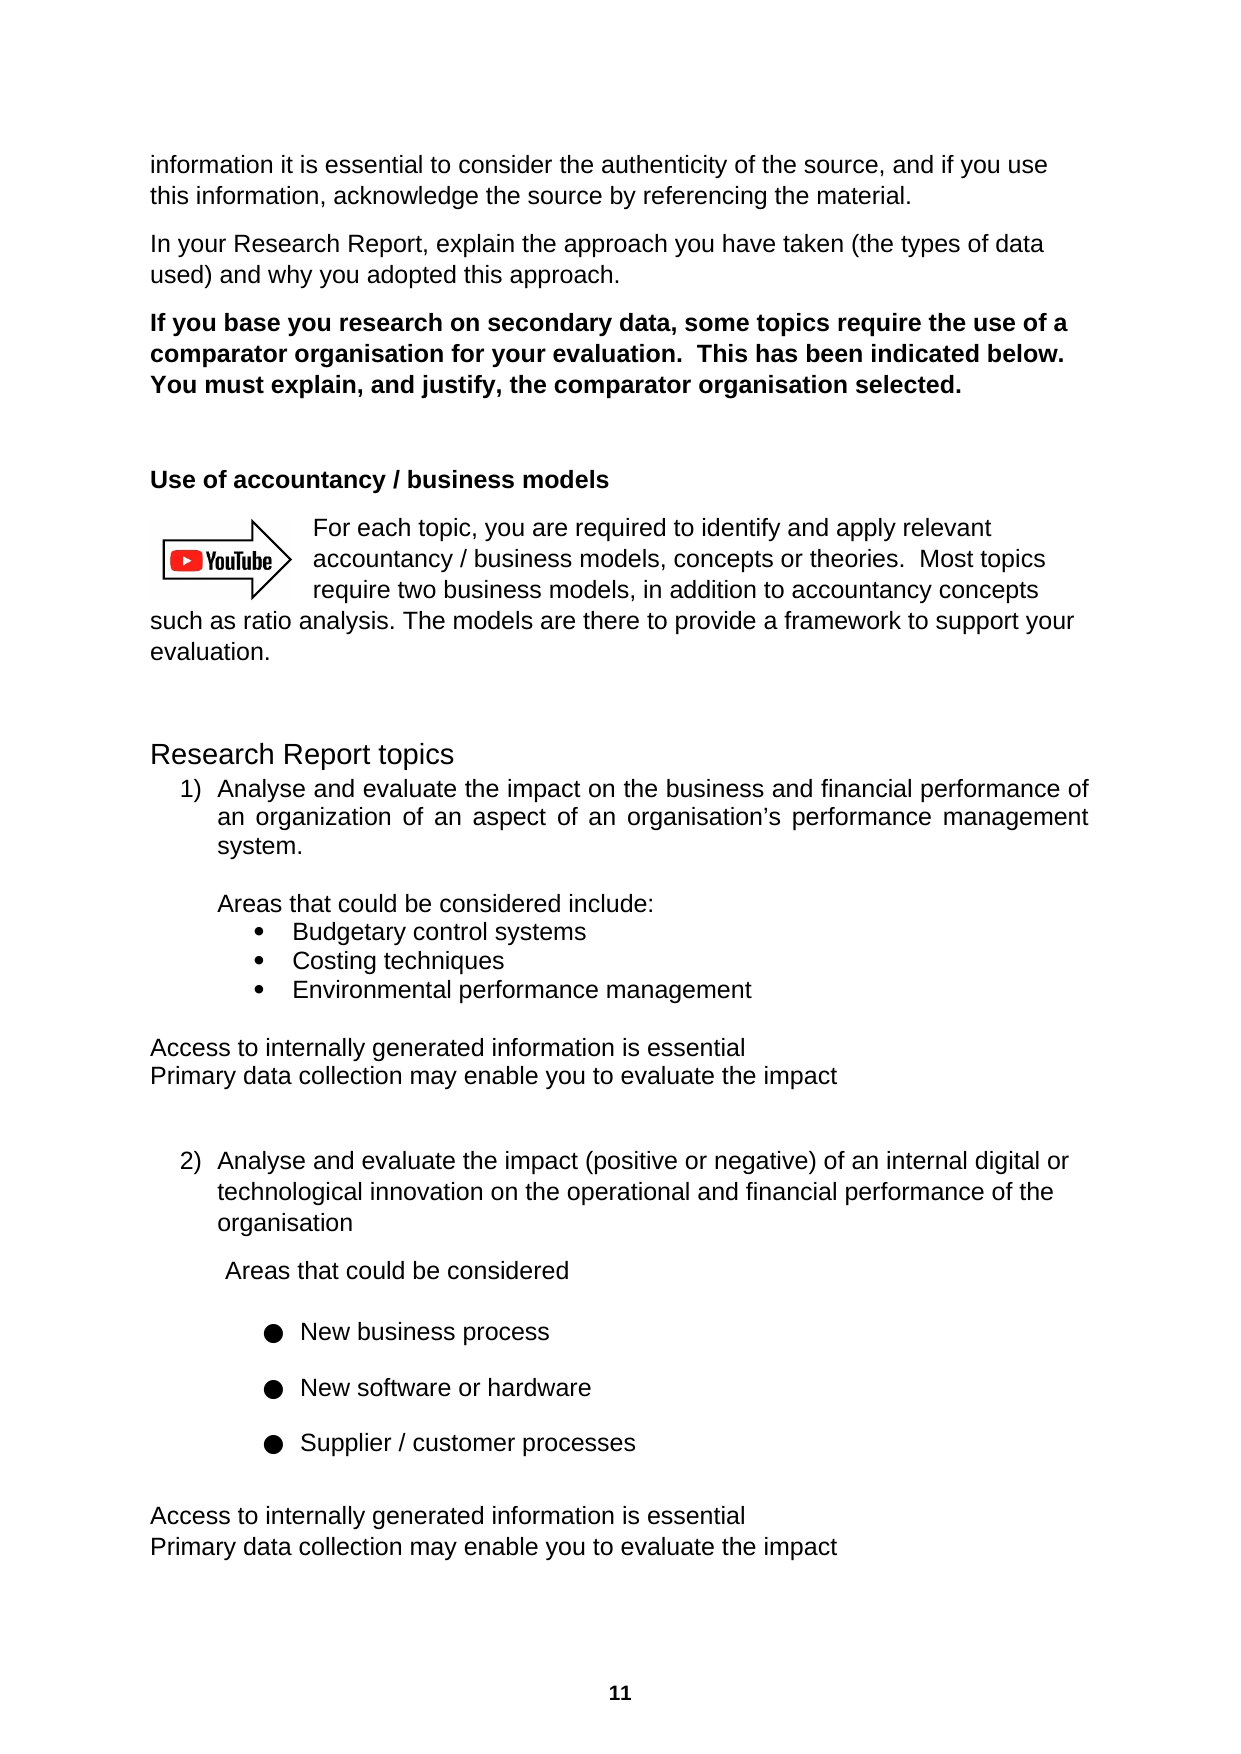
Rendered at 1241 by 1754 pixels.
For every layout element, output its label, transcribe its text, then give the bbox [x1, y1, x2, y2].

text If you base you research on secondary data, some topics require the use of a comparator organisation for your evaluation. This has been indicated below. You must explain, and justify, the comparator organisation selected. [150, 307, 1090, 398]
list Supplier / customer processes [262, 1414, 1090, 1466]
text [150, 150, 1090, 210]
list Budgetary control systems [254, 917, 1090, 946]
list Analyse and evaluate the impact (positive or negative) of an internal digital or technological innovation on the operational and financial performance of the organisation [179, 1146, 1090, 1237]
text Access to internally generated information is essential [150, 1033, 1090, 1061]
picture [254, 520, 291, 557]
text Primary data collection may enable you to evaluate the impact [150, 1532, 1090, 1560]
list New software or hardware [262, 1359, 1090, 1410]
picture [254, 562, 291, 599]
list Environmental performance management [254, 975, 1090, 1004]
text Access to internally generated information is essential [150, 1501, 1090, 1529]
picture [165, 526, 288, 593]
text In your Research Report, explain the approach you have taken (the types of data used) and why you adopted this approach. [150, 229, 1090, 288]
text Use of accountancy / business models [150, 465, 1090, 494]
text For each topic, you are required to identify and apply relevant accountancy / business models, concepts or theories. Most topics require two business models, in addition to accountancy concepts such as ratio analysis. The models are there to provide a framework to support your evaluation. [150, 513, 1090, 666]
list Costing techniques [254, 946, 1090, 975]
picture [150, 520, 251, 599]
text Primary data collection may enable you to evaluate the impact [150, 1061, 1090, 1090]
list New business process [262, 1304, 1090, 1355]
list Analyse and evaluate the impact on the business and financial performance of an organization of an aspect of an organisation’s performance management system. [179, 773, 1090, 860]
list Areas that could be considered include: [217, 888, 1090, 917]
subtitle Research Report topics [150, 737, 1090, 771]
text Areas that could be considered [150, 1256, 1090, 1285]
